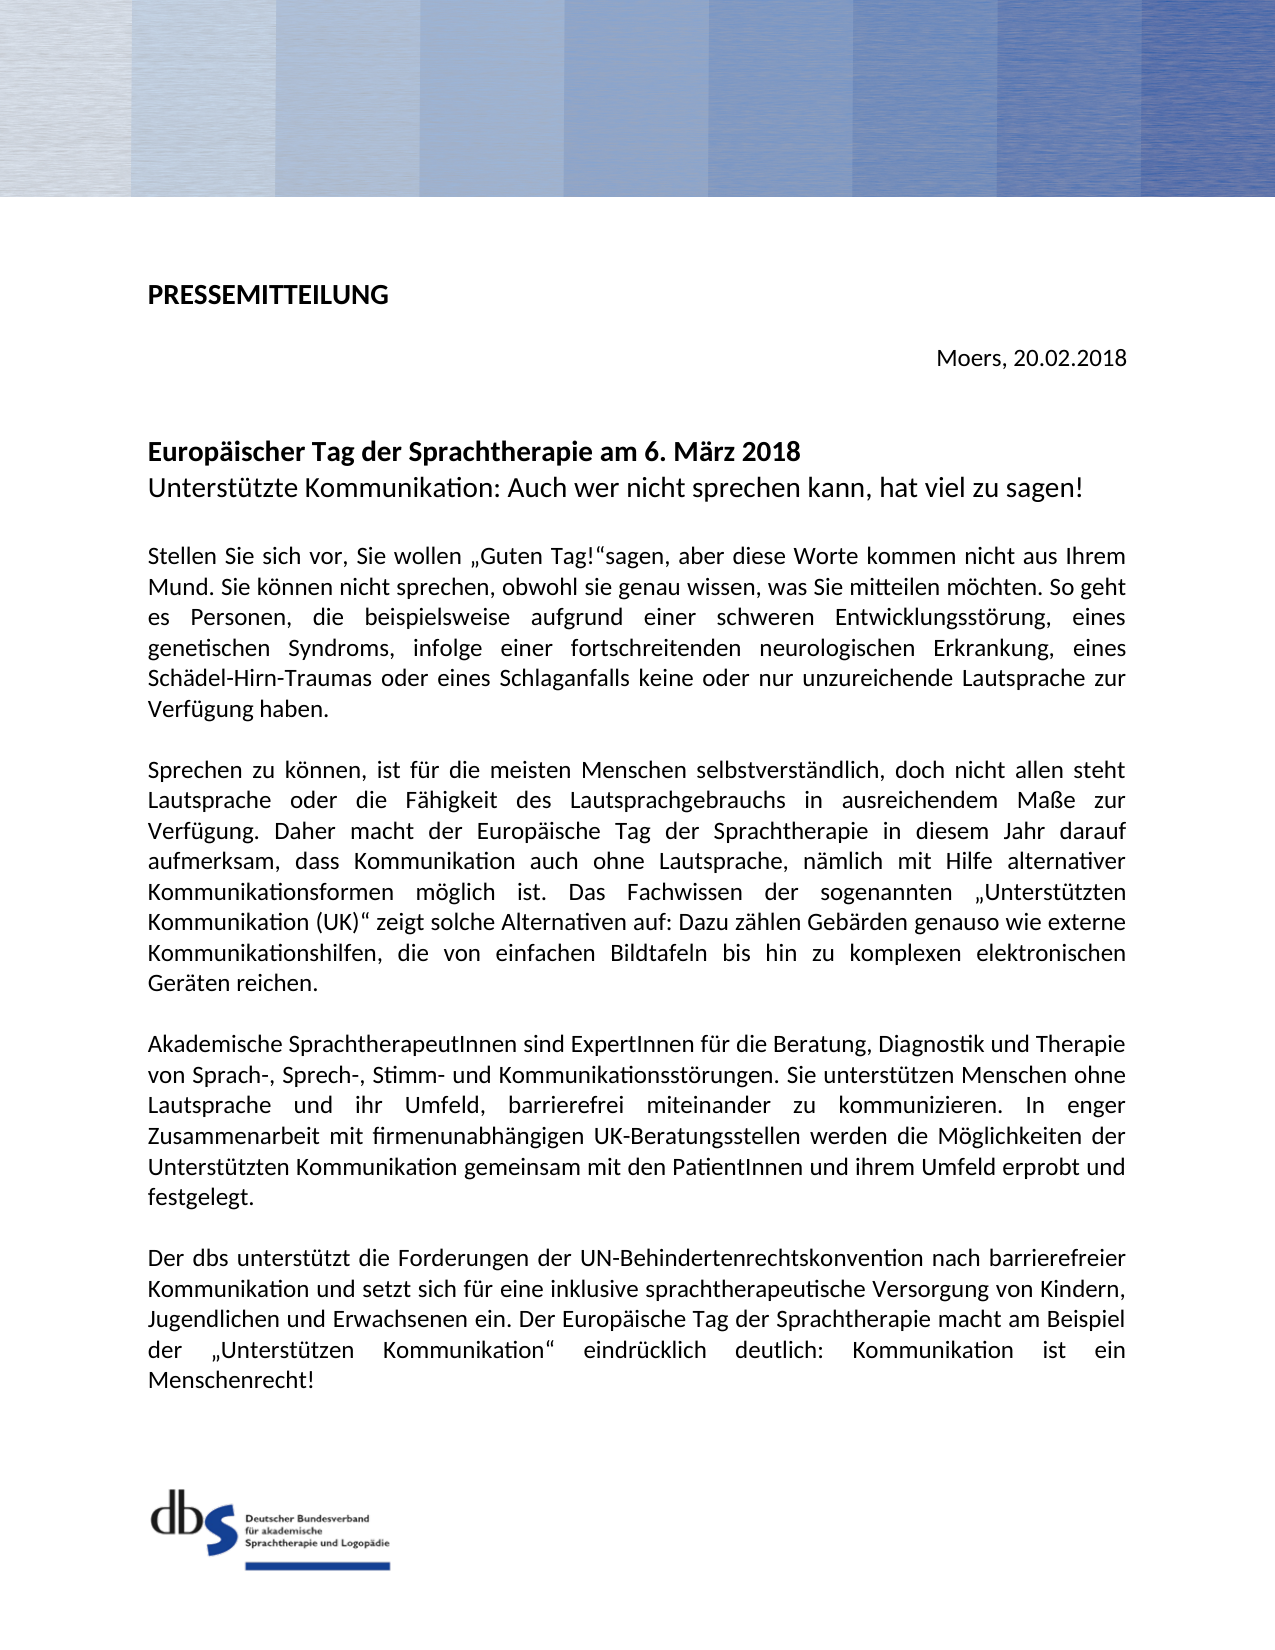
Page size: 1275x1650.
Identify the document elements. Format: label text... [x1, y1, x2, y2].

text Akademische SprachtherapeutInnen sind ExpertInnen für die Beratung, Diagnostik und Therapie von Sprach-, Sprech-, Stimm- und Kommunikationsstörungen. Sie unterstützen Menschen ohne Lautsprache und ihr Umfeld, barrierefrei miteinander zu kommunizieren. In enger Zusammenarbeit mit firmenunabhängigen UK-Beratungsstellen werden die Möglichkeiten der Unterstützten Kommunikation gemeinsam mit den PatientInnen und ihrem Umfeld erprobt und festgelegt. [148, 1029, 1127, 1212]
text Unterstützte Kommunikation: Auch wer nicht sprechen kann, hat viel zu sagen! [148, 469, 1127, 505]
text Europäischer Tag der Sprachtherapie am 6. März 2018 [148, 433, 1127, 469]
text Stellen Sie sich vor, Sie wollen „Guten Tag!“sagen, aber diese Worte kommen nicht aus Ihrem Mund. Sie können nicht sprechen, obwohl sie genau wissen, was Sie mitteilen möchten. So geht es Personen, die beispielsweise aufgrund einer schweren Entwicklungsstörung, eines genetischen Syndroms, infolge einer fortschreitenden neurologischen Erkrankung, eines Schädel-Hirn-Traumas oder eines Schlaganfalls keine oder nur unzureichende Lautsprache zur Verfügung haben. [148, 540, 1127, 723]
text PRESSEMITTEILUNG [148, 276, 1127, 311]
picture [0, 0, 1275, 197]
text Der dbs unterstützt die Forderungen der UN-Behindertenrechtskonvention nach barrierefreier Kommunikation und setzt sich für eine inklusive sprachtherapeutische Versorgung von Kindern, Jugendlichen und Erwachsenen ein. Der Europäische Tag der Sprachtherapie macht am Beispiel der „Unterstützen Kommunikation“ eindrücklich deutlich: Kommunikation ist ein Menschenrecht! [148, 1242, 1127, 1395]
text Sprechen zu können, ist für die meisten Menschen selbstverständlich, doch nicht allen steht Lautsprache oder die Fähigkeit des Lautsprachgebrauchs in ausreichendem Maße zur Verfügung. Daher macht der Europäische Tag der Sprachtherapie in diesem Jahr darauf aufmerksam, dass Kommunikation auch ohne Lautsprache, nämlich mit Hilfe alternativer Kommunikationsformen möglich ist. Das Fachwissen der sogenannten „Unterstützten Kommunikation (UK)“ zeigt solche Alternativen auf: Dazu zählen Gebärden genauso wie externe Kommunikationshilfen, die von einfachen Bildtafeln bis hin zu komplexen elektronischen Geräten reichen. [148, 754, 1127, 998]
text Moers, 20.02.2018 [148, 342, 1127, 372]
picture [147, 1487, 394, 1575]
